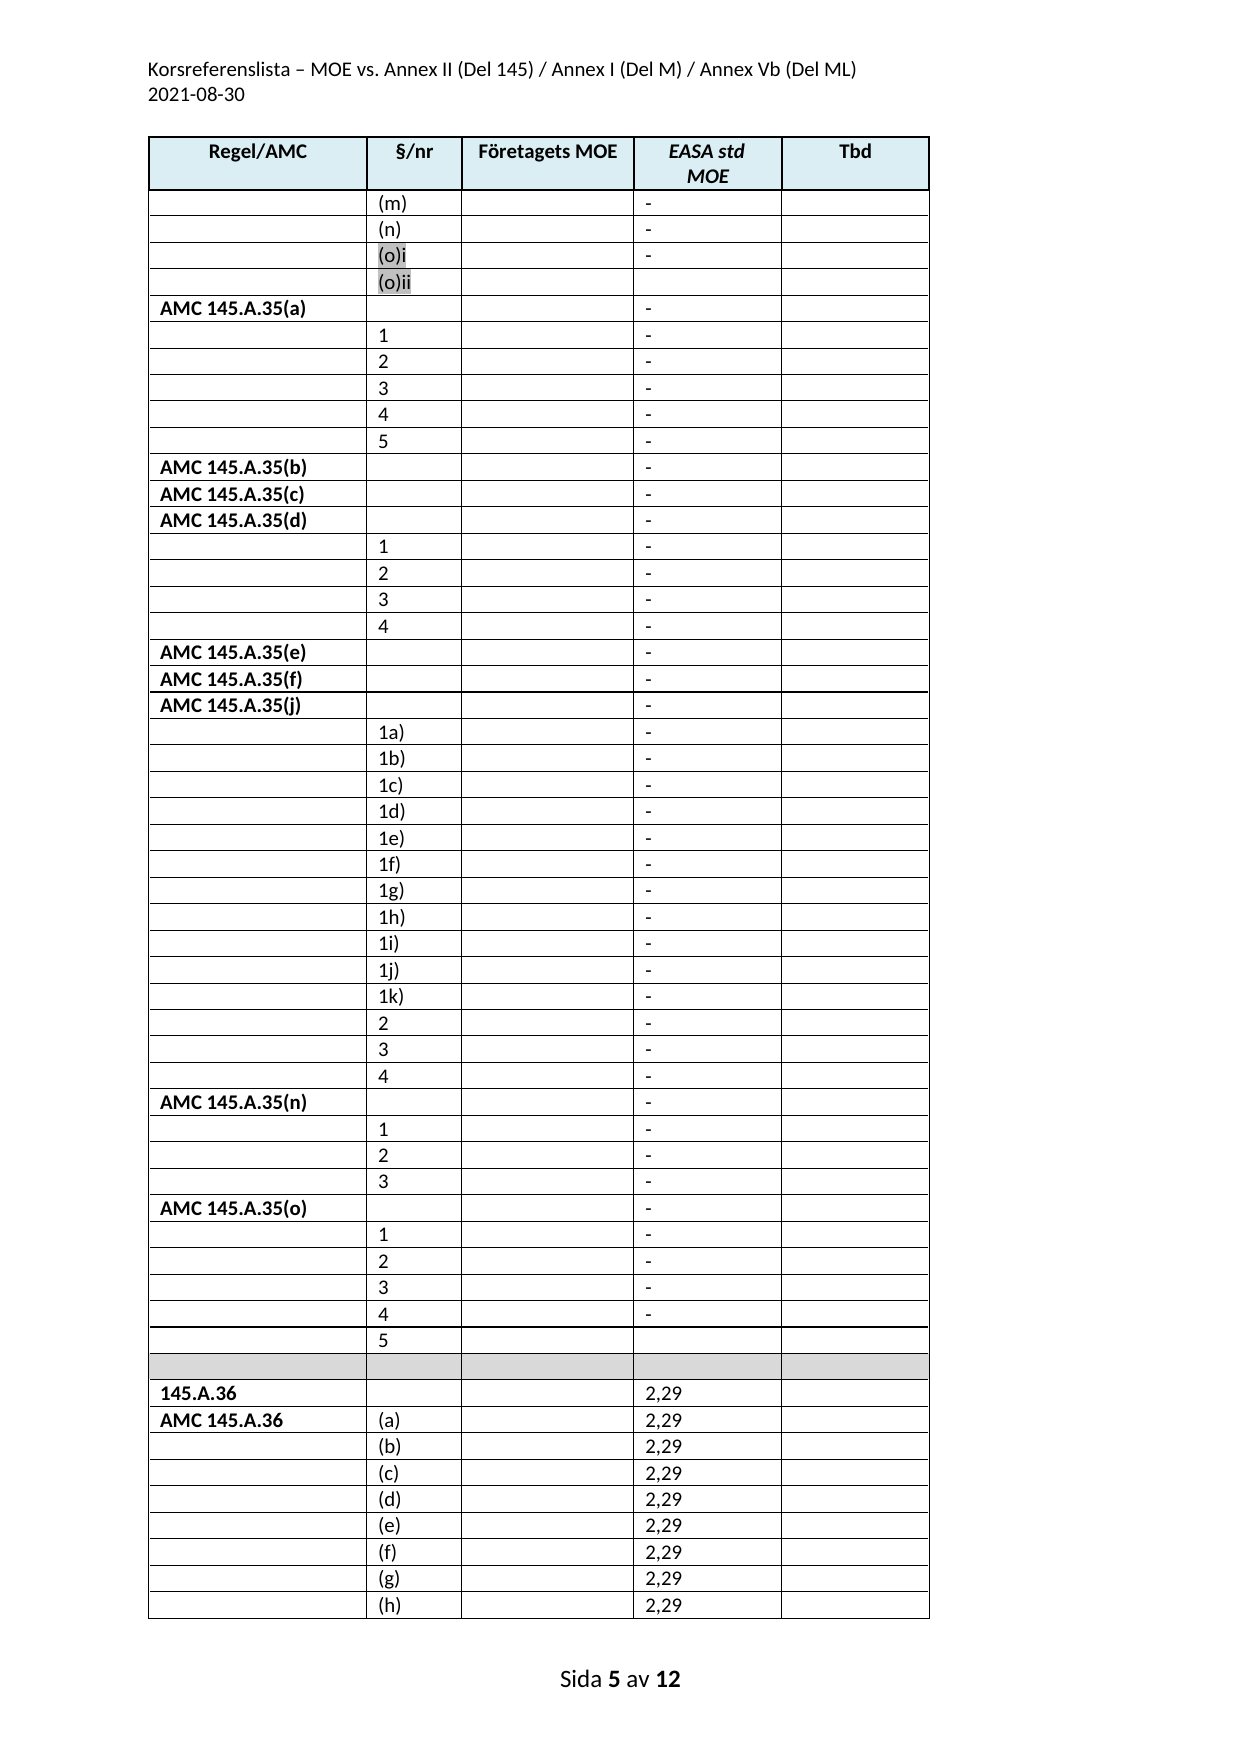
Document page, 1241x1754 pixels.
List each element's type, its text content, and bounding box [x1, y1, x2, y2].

table_cell [367, 1089, 461, 1115]
table_cell [782, 1512, 929, 1538]
table_cell [462, 507, 633, 533]
table_cell 1g) [367, 878, 461, 903]
table_cell [149, 1326, 366, 1353]
table_cell [634, 269, 781, 294]
table_cell [149, 1538, 366, 1564]
table_cell 1 [367, 322, 461, 347]
table_cell [782, 665, 929, 691]
table_cell - [634, 296, 781, 321]
table_cell [782, 1591, 929, 1617]
table_cell [782, 1274, 929, 1300]
table_cell [149, 1035, 366, 1062]
table_cell [149, 348, 366, 374]
table_cell - [634, 1169, 781, 1194]
table_cell [462, 1433, 633, 1459]
table_cell [149, 1300, 366, 1326]
table_cell 1i) [367, 931, 461, 956]
table_cell (f) [367, 1539, 461, 1564]
table_cell - [634, 931, 781, 956]
table_cell [782, 427, 929, 453]
table_cell [782, 586, 929, 612]
table_cell [782, 718, 929, 744]
table_cell [782, 930, 929, 956]
table_cell [462, 745, 633, 771]
table_cell [462, 375, 633, 400]
table_cell - [634, 401, 781, 427]
table_cell AMC 145.A.35(f) [149, 665, 366, 691]
table_cell [462, 1380, 633, 1406]
table_cell [782, 1035, 929, 1062]
table_cell - [634, 1142, 781, 1168]
table_cell [149, 559, 366, 586]
table_cell [462, 243, 633, 268]
table_cell [782, 1062, 929, 1088]
table_cell [367, 640, 461, 665]
table_cell - [634, 693, 781, 718]
table_cell 2,29 [634, 1460, 781, 1485]
table_cell 4 [367, 401, 461, 427]
table_cell (o)i [406, 243, 461, 268]
table_cell [462, 454, 633, 480]
table_cell [462, 587, 633, 612]
table_cell [462, 296, 633, 321]
table_cell (o)ii [411, 269, 461, 294]
table_cell 1h) [367, 904, 461, 929]
table_cell [782, 1485, 929, 1512]
table_cell [782, 1326, 929, 1353]
table_cell 3 [367, 1275, 461, 1300]
table_cell [782, 295, 929, 321]
table_cell [782, 268, 929, 294]
table_cell 1 [367, 534, 461, 559]
table_cell - [634, 640, 781, 665]
table_header §/nr [368, 138, 461, 189]
table_cell [462, 1407, 633, 1432]
table_cell [462, 825, 633, 850]
table_cell (c) [367, 1460, 461, 1485]
table_cell [149, 1115, 366, 1141]
table_cell [149, 1459, 366, 1485]
table_cell - [634, 428, 781, 453]
table_cell [149, 1062, 366, 1088]
table_cell [462, 666, 633, 691]
table_cell 2 [367, 349, 461, 374]
table_cell [462, 216, 633, 242]
table_cell 2,29 [634, 1407, 781, 1432]
table_cell [149, 1141, 366, 1168]
table_header EASA std MOE [635, 138, 781, 189]
table_cell - [634, 454, 781, 480]
table_cell - [634, 191, 781, 215]
table_cell [782, 215, 929, 242]
table_cell [782, 1168, 929, 1194]
table_cell [462, 1169, 633, 1194]
table_cell [149, 242, 366, 268]
table_cell 1 [367, 1222, 461, 1247]
table_cell [782, 321, 929, 347]
table_cell - [634, 1036, 781, 1062]
table_cell - [634, 1222, 781, 1247]
table_cell [367, 481, 461, 506]
table_header Företagets MOE [463, 138, 633, 189]
table_cell [782, 191, 929, 215]
table_cell [782, 348, 929, 374]
table_cell - [634, 719, 781, 744]
table_cell - [634, 1248, 781, 1273]
table_cell - [634, 1010, 781, 1035]
table_cell [149, 718, 366, 744]
table_cell [149, 797, 366, 824]
table_cell [462, 931, 633, 956]
table_cell 3 [367, 1169, 461, 1194]
table_cell 2 [367, 1142, 461, 1168]
table_cell [782, 639, 929, 665]
table_cell [462, 904, 633, 929]
table_cell [782, 612, 929, 638]
table_cell - [634, 1089, 781, 1115]
table_cell [149, 930, 366, 956]
table_cell 4 [367, 1063, 461, 1088]
table_cell [367, 693, 461, 718]
table_cell [367, 666, 461, 691]
table_cell [149, 771, 366, 797]
table_cell [782, 400, 929, 427]
table_cell [782, 903, 929, 929]
table_cell [149, 1009, 366, 1035]
table_cell [367, 1195, 461, 1221]
table_cell [149, 1591, 366, 1617]
table_cell [782, 824, 929, 850]
table_cell [462, 613, 633, 638]
table_cell AMC 145.A.35(j) [149, 691, 366, 718]
table_cell [462, 1222, 633, 1247]
table_cell 1c) [367, 772, 461, 797]
table_cell [782, 1432, 929, 1459]
table_cell AMC 145.A.36 [149, 1406, 366, 1432]
table_cell (b) [367, 1433, 461, 1459]
table_cell [462, 640, 633, 665]
table_cell - [634, 798, 781, 824]
table_cell [462, 693, 633, 718]
table_cell [462, 1142, 633, 1168]
table_cell [462, 851, 633, 877]
table_cell [367, 454, 461, 480]
table_cell 1f) [367, 851, 461, 877]
table_cell AMC 145.A.35(b) [149, 453, 366, 480]
table_cell [462, 560, 633, 586]
table_cell [782, 691, 929, 718]
table_cell AMC 145.A.35(d) [149, 506, 366, 533]
table_cell 5 [367, 428, 461, 453]
table_header Tbd [783, 138, 928, 189]
table_cell 2 [367, 560, 461, 586]
table_cell [462, 798, 633, 824]
table_cell [782, 983, 929, 1009]
table_cell [782, 797, 929, 824]
table_cell [462, 322, 633, 347]
table_cell - [634, 507, 781, 533]
table_cell [782, 1088, 929, 1115]
table_cell - [634, 349, 781, 374]
table_cell [782, 1009, 929, 1035]
table_cell AMC 145.A.35(c) [149, 480, 366, 506]
table_cell 2,29 [634, 1566, 781, 1591]
table_cell - [634, 1275, 781, 1300]
table_cell [782, 1538, 929, 1564]
table_cell (g) [367, 1566, 461, 1591]
table_cell - [634, 745, 781, 771]
table_cell [462, 772, 633, 797]
table_cell [462, 1036, 633, 1062]
table_cell [462, 269, 633, 294]
table_cell [782, 1300, 929, 1326]
table_cell (h) [367, 1592, 461, 1617]
table_cell [462, 878, 633, 903]
table_cell [149, 400, 366, 427]
table_cell 1 [367, 1116, 461, 1141]
table_cell [149, 956, 366, 982]
table_cell [782, 480, 929, 506]
table_cell 1e) [367, 825, 461, 850]
table_cell [634, 1328, 781, 1353]
table_cell [149, 877, 366, 903]
table_cell - [634, 587, 781, 612]
table_cell 1a) [367, 719, 461, 744]
table_cell [782, 453, 929, 480]
table_cell [782, 956, 929, 982]
table_cell [149, 1512, 366, 1538]
table_cell [149, 215, 366, 242]
table_cell [149, 191, 366, 215]
table_cell [462, 349, 633, 374]
table_cell 1k) [367, 984, 461, 1009]
table_cell [782, 1141, 929, 1168]
table_cell [462, 481, 633, 506]
table_cell [149, 586, 366, 612]
table_cell [149, 983, 366, 1009]
table_cell [782, 1459, 929, 1485]
table_cell [462, 1539, 633, 1564]
table_cell - [634, 984, 781, 1009]
table_cell [462, 1328, 633, 1353]
table_cell 1b) [367, 745, 461, 771]
table_cell 3 [367, 1036, 461, 1062]
table_cell [782, 242, 929, 268]
table_cell - [634, 1195, 781, 1221]
table_cell - [634, 613, 781, 638]
table_cell 2,29 [634, 1539, 781, 1564]
table_cell [149, 268, 366, 294]
table_cell - [634, 666, 781, 691]
table_cell AMC 145.A.35(a) [149, 295, 366, 321]
table_cell 2,29 [634, 1486, 781, 1512]
table_cell [782, 1406, 929, 1432]
table_cell (d) [367, 1486, 461, 1512]
table_cell [149, 1221, 366, 1247]
table_cell [149, 1168, 366, 1194]
table_cell [462, 957, 633, 982]
table_cell [462, 401, 633, 427]
table_cell 2,29 [634, 1433, 781, 1459]
table_cell [462, 428, 633, 453]
table_cell 5 [367, 1328, 461, 1353]
table_cell - [634, 1301, 781, 1326]
table_cell 3 [367, 587, 461, 612]
table_cell [149, 903, 366, 929]
table_cell [782, 877, 929, 903]
table_cell [149, 612, 366, 638]
table_cell AMC 145.A.35(e) [149, 639, 366, 665]
table_cell [462, 1301, 633, 1326]
table_cell [367, 1380, 461, 1406]
table_cell [149, 1353, 366, 1379]
table_cell - [634, 481, 781, 506]
table_cell [462, 1566, 633, 1591]
table_cell - [634, 243, 781, 268]
table_cell - [634, 534, 781, 559]
table_cell 145.A.36 [149, 1379, 366, 1406]
table_cell [149, 1485, 366, 1512]
table_cell - [634, 825, 781, 850]
table_cell - [634, 560, 781, 586]
table_cell [149, 824, 366, 850]
table_cell 2,29 [634, 1380, 781, 1406]
table_cell [462, 1063, 633, 1088]
table_cell 2 [367, 1010, 461, 1035]
table_cell - [634, 1063, 781, 1088]
table_cell [367, 1354, 461, 1379]
table_cell [782, 1221, 929, 1247]
table_cell [462, 1513, 633, 1538]
table_cell 2,29 [634, 1592, 781, 1617]
table_cell - [634, 322, 781, 347]
table_cell [782, 771, 929, 797]
table_cell [462, 191, 633, 215]
table_cell [782, 1565, 929, 1591]
table_cell [782, 1353, 929, 1379]
table_cell [462, 1248, 633, 1273]
table_cell - [634, 216, 781, 242]
table_cell - [634, 1116, 781, 1141]
table_cell [782, 559, 929, 586]
table_cell [782, 1194, 929, 1221]
table_cell - [634, 375, 781, 400]
table_cell - [634, 904, 781, 929]
table_cell [149, 1432, 366, 1459]
table_cell [782, 1115, 929, 1141]
table_cell [462, 984, 633, 1009]
table_cell [149, 744, 366, 771]
table_cell [149, 427, 366, 453]
table_cell (a) [367, 1407, 461, 1432]
table_cell (e) [367, 1513, 461, 1538]
table_cell [462, 1089, 633, 1115]
table_cell - [634, 851, 781, 877]
table_cell [462, 1460, 633, 1485]
table_header Regel/AMC [150, 138, 366, 189]
table_cell [462, 1354, 633, 1379]
table_cell [149, 374, 366, 400]
table_cell 2 [367, 1248, 461, 1273]
table_cell [462, 1116, 633, 1141]
table_cell [782, 1247, 929, 1273]
table_cell AMC 145.A.35(o) [149, 1194, 366, 1221]
table_cell [782, 533, 929, 559]
table_cell 2,29 [634, 1513, 781, 1538]
table_cell [462, 1010, 633, 1035]
table_cell [149, 1247, 366, 1273]
table_cell (n) [367, 216, 461, 242]
table_cell [782, 850, 929, 877]
table_cell - [634, 957, 781, 982]
table_cell 1j) [367, 957, 461, 982]
table_cell [782, 506, 929, 533]
table_cell [782, 1379, 929, 1406]
table_cell 3 [367, 375, 461, 400]
table_cell [462, 1195, 633, 1221]
table_cell [149, 850, 366, 877]
table_cell [782, 744, 929, 771]
table_cell [462, 1486, 633, 1512]
table_cell [367, 507, 461, 533]
table_cell 4 [367, 613, 461, 638]
table_cell [462, 1592, 633, 1617]
table_cell - [634, 878, 781, 903]
table_cell [462, 719, 633, 744]
table_cell [462, 1275, 633, 1300]
table_cell [462, 534, 633, 559]
table_cell [149, 1565, 366, 1591]
table_cell AMC 145.A.35(n) [149, 1088, 366, 1115]
table_cell 1d) [367, 798, 461, 824]
table_cell [367, 296, 461, 321]
table_cell [149, 533, 366, 559]
table_cell (m) [367, 191, 461, 215]
table_cell - [634, 772, 781, 797]
table_cell [782, 374, 929, 400]
table_cell [634, 1354, 781, 1379]
table_cell [149, 321, 366, 347]
table_cell 4 [367, 1301, 461, 1326]
table_cell [149, 1274, 366, 1300]
